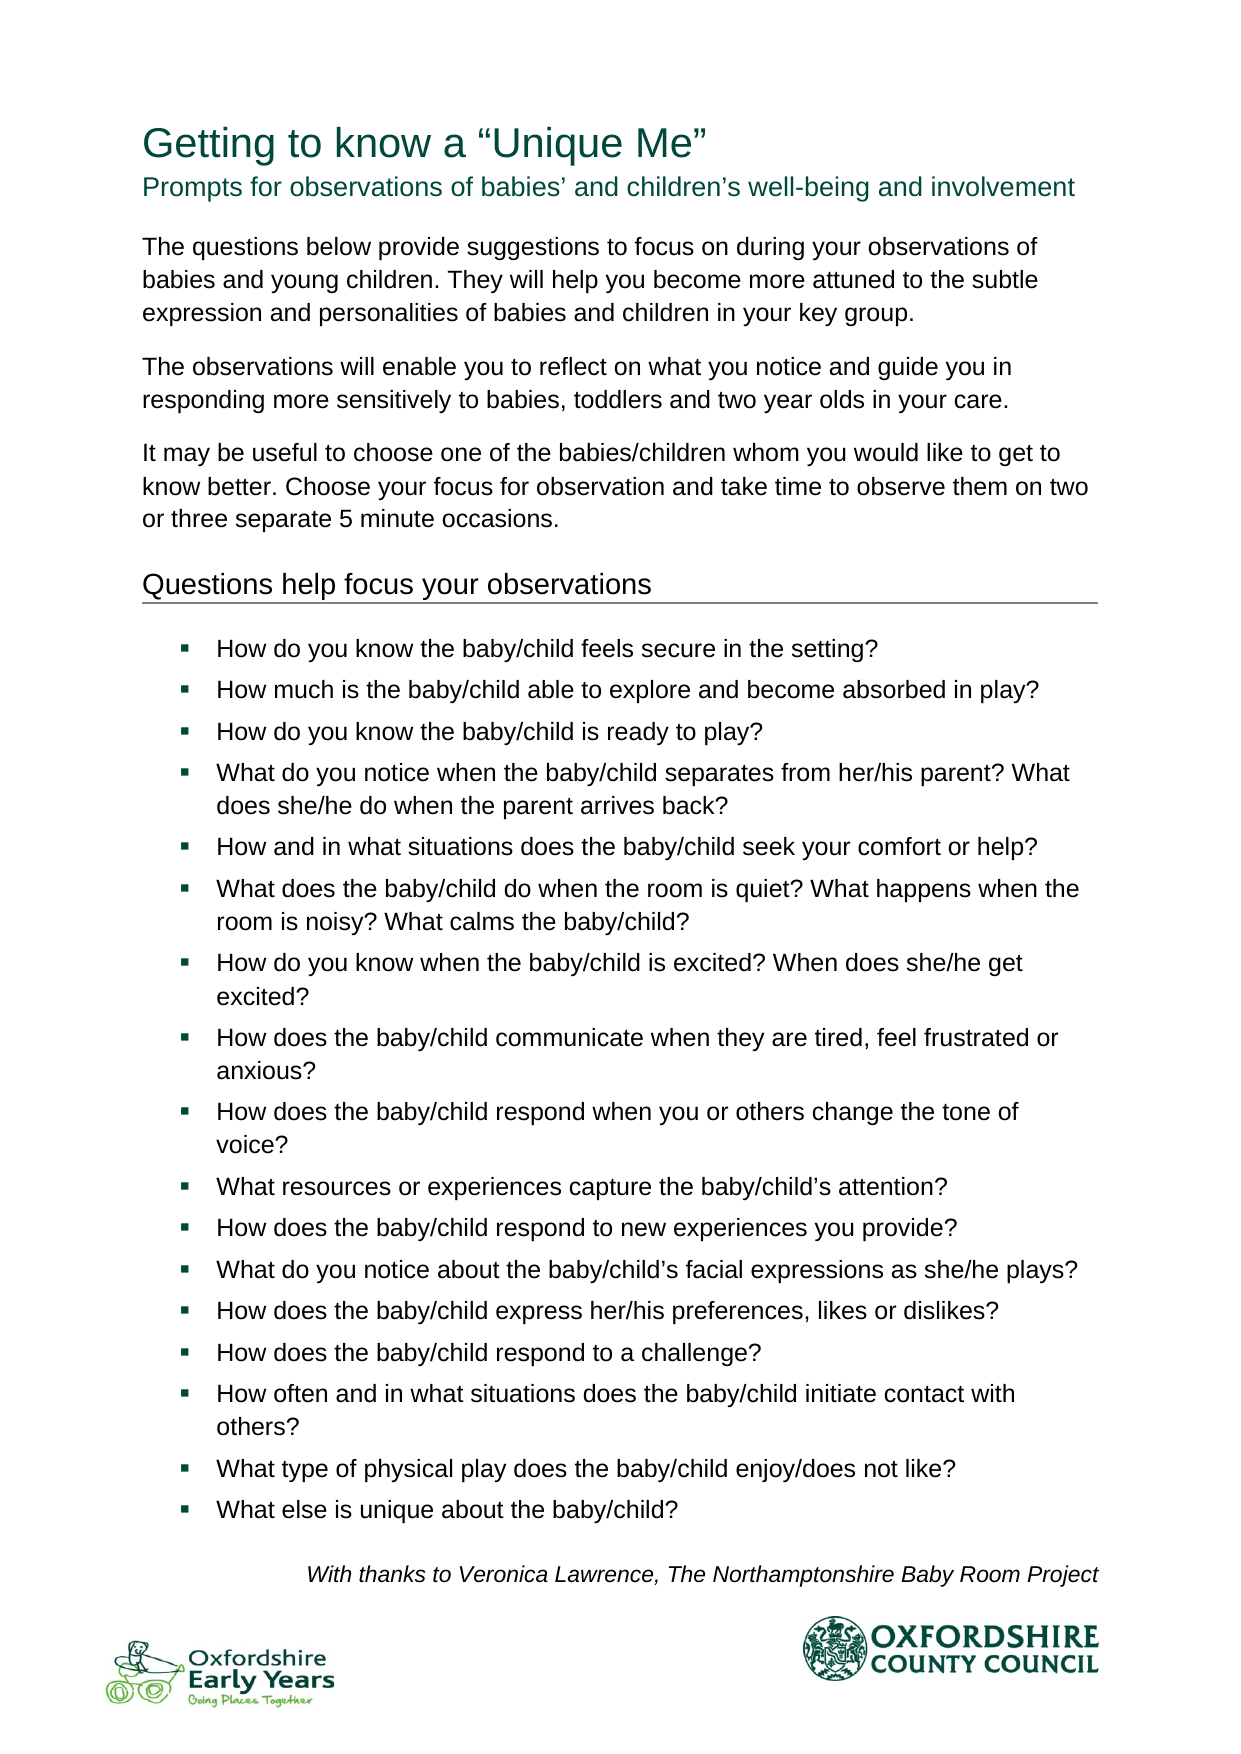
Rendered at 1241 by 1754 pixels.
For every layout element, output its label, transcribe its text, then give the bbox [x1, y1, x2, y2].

list How and in what situations does the baby/child seek your comfort or help? [179, 832, 1098, 861]
list How do you know the baby/child is ready to play? [179, 716, 1098, 745]
list What resources or experiences capture the baby/child’s attention? [179, 1172, 1098, 1201]
picture [103, 1634, 338, 1713]
picture [803, 1616, 1099, 1681]
list What does the baby/child do when the room is quiet? What happens when the room is noisy? What calms the baby/child? [179, 874, 1098, 936]
list What else is unique about the baby/child? [179, 1495, 1098, 1524]
text The questions below provide suggestions to focus on during your observations of babies and young children. They will help you become more attuned to the subtle expression and personalities of babies and children in your key group. [142, 232, 1098, 326]
text With thanks to Veronica Lawrence, The Northamptonshire Baby Room Project [142, 1561, 1098, 1587]
list What type of physical play does the baby/child enjoy/does not like? [179, 1453, 1098, 1482]
subtitle Getting to know a “Unique Me” Prompts for observations of babies’ and children’s well-being and involvement [142, 118, 1098, 202]
list How often and in what situations does the baby/child initiate contact with others? [179, 1379, 1098, 1441]
text It may be useful to choose one of the babies/children whom you would like to get to know better. Choose your focus for observation and take time to observe them on two or three separate 5 minute occasions. [142, 438, 1098, 533]
list What do you notice about the baby/child’s facial expressions as she/he plays? [179, 1255, 1098, 1283]
list How do you know when the baby/child is excited? When does she/he get excited? [179, 948, 1098, 1010]
list How much is the baby/child able to explore and become absorbed in play? [179, 675, 1098, 704]
subtitle Questions help focus your observations [142, 567, 1098, 602]
list How does the baby/child respond to new experiences you provide? [179, 1213, 1098, 1242]
list How does the baby/child respond to a challenge? [179, 1338, 1098, 1366]
list How does the baby/child express her/his preferences, likes or dislikes? [179, 1296, 1098, 1325]
list How do you know the baby/child feels secure in the setting? [179, 633, 1098, 662]
text The observations will enable you to reflect on what you notice and guide you in responding more sensitively to babies, toddlers and two year olds in your care. [142, 352, 1098, 413]
list How does the baby/child respond when you or others change the tone of voice? [179, 1097, 1098, 1159]
list How does the baby/child communicate when they are tired, feel frustrated or anxious? [179, 1023, 1098, 1085]
list What do you notice when the baby/child separates from her/his parent? What does she/he do when the parent arrives back? [179, 758, 1098, 820]
